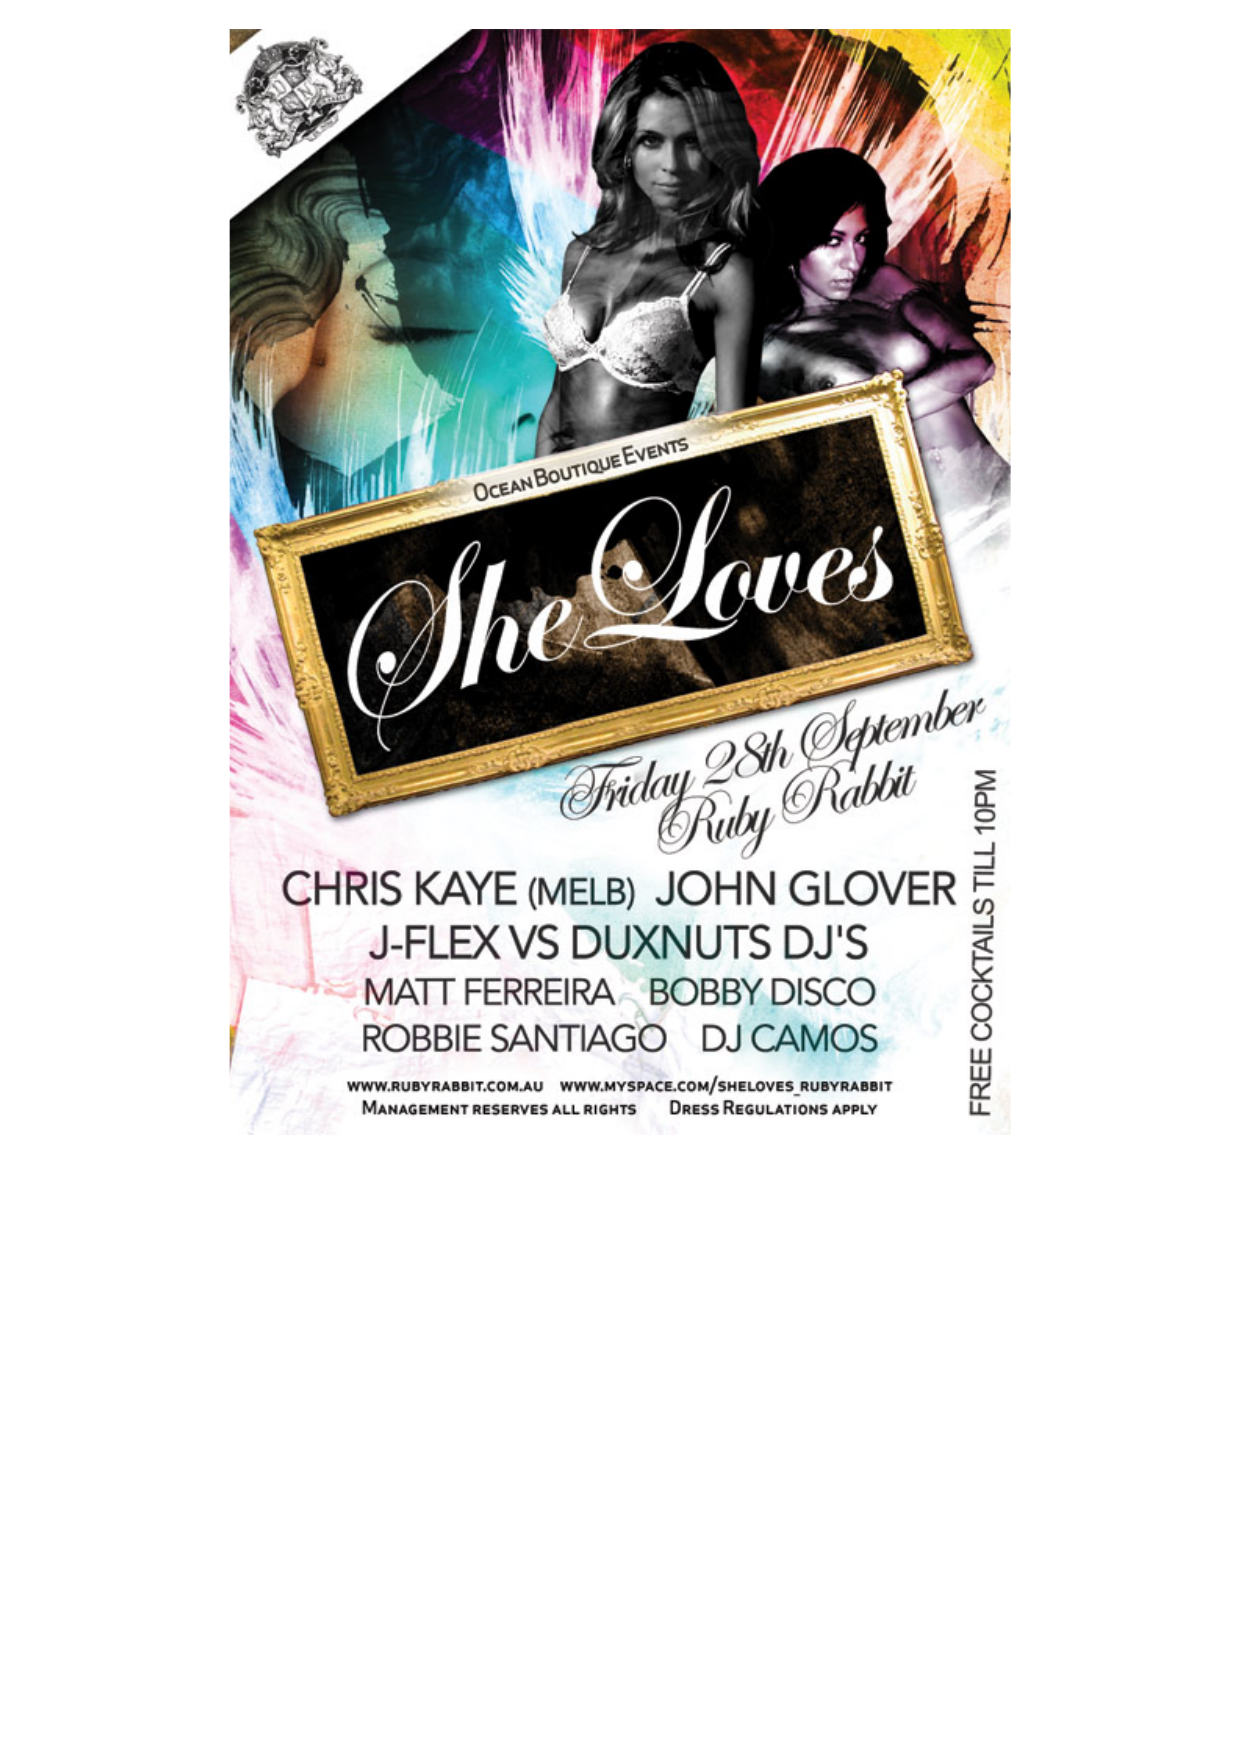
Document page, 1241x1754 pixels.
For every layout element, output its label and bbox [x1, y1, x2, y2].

picture [229, 29, 1011, 1135]
